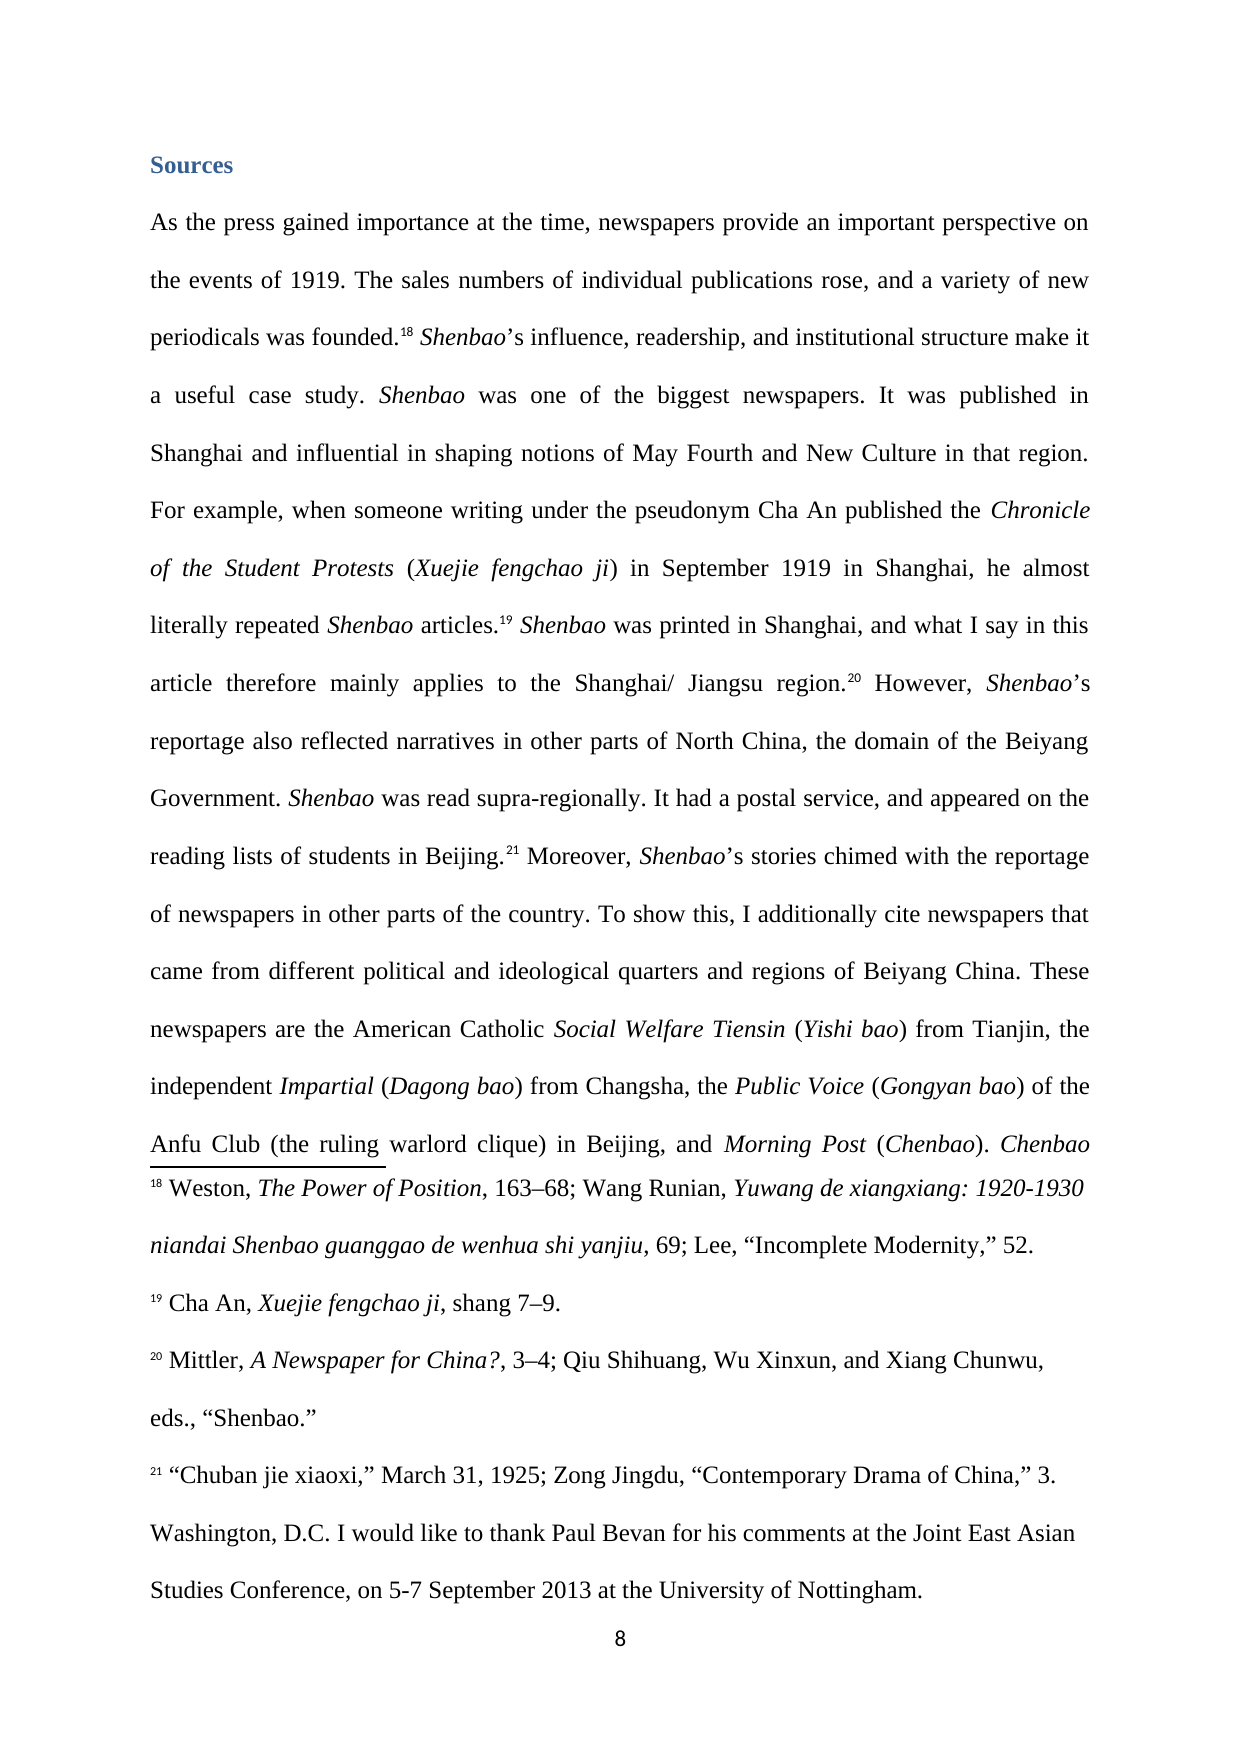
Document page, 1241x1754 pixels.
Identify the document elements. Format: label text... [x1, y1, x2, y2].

subtitle Sources [150, 150, 1090, 179]
text As the press gained importance at the time, newspapers provide an important perspective on the events of 1919. The sales numbers of individual publications rose, and a variety of new periodicals was founded. Shenbao’s influence, readership, and institutional structure make it a useful case study. Shenbao was one of the biggest newspapers. It was published in Shanghai and influential in shaping notions of May Fourth and New Culture in that region. For example, when someone writing under the pseudonym Cha An published the Chronicle of the Student Protests (Xuejie fengchao ji) in September 1919 in Shanghai, he almost literally repeated Shenbao articles. Shenbao was printed in Shanghai, and what I say in this article therefore mainly applies to the Shanghai/ Jiangsu region. However, Shenbao’s reportage also reflected narratives in other parts of North China, the domain of the Beiyang Government. Shenbao was read supra-regionally. It had a postal service, and appeared on the reading lists of students in Beijing. Moreover, Shenbao’s stories chimed with the reportage of newspapers in other parts of the country. To show this, I additionally cite newspapers that came from different political and ideological quarters and regions of Beiyang China. These newspapers are the American Catholic Social Welfare Tiensin (Yishi bao) from Tianjin, the independent Impartial (Dagong bao) from Changsha, the Public Voice (Gongyan bao) of the Anfu Club (the ruling warlord clique) in Beijing, and Morning Post (Chenbao). Chenbao belonged to the Research Clique, a political party headed by Liang Qichao, with long-standing good relations to the circle around Hu Shi and Chen Duxiu. [150, 207, 1090, 1157]
